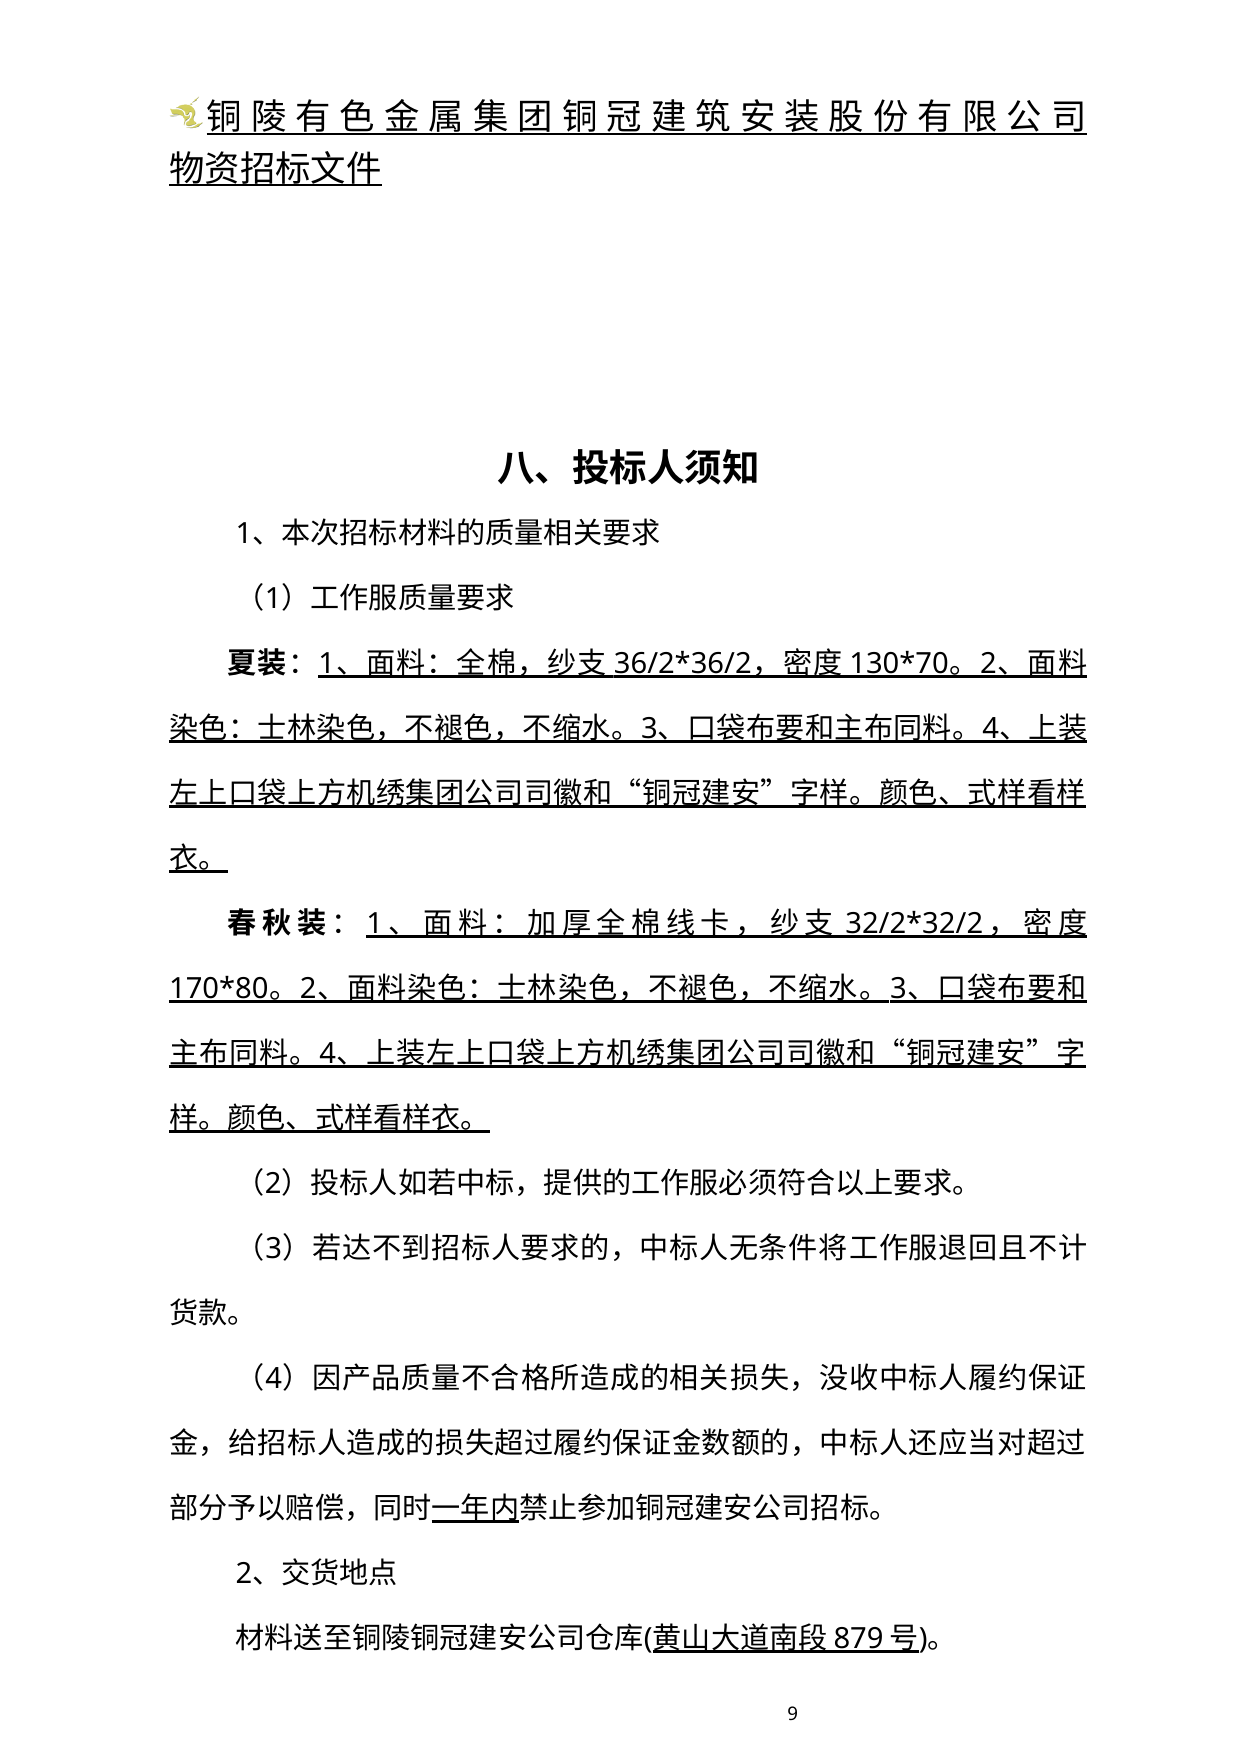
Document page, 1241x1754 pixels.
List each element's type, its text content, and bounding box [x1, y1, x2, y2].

text （4）因产品质量不合格所造成的相关损失，没收中标人履约保证金，给招标人造成的损失超过履约保证金数额的，中标人还应当对超过部分予以赔偿，同时一年内禁止参加铜冠建安公司招标。 [169, 1343, 1087, 1538]
text （1）工作服质量要求 [169, 563, 1087, 628]
text （3）若达不到招标人要求的，中标人无条件将工作服退回且不计货款。 [169, 1213, 1087, 1343]
text 2、交货地点 [169, 1538, 1087, 1603]
picture [168, 96, 207, 130]
text （2）投标人如若中标，提供的工作服必须符合以上要求。 [169, 1148, 1087, 1213]
text 八、投标人须知 [169, 433, 1087, 498]
text 春秋装：1、面料：加厚全棉线卡，纱支32/2*32/2，密度170*80。2、面料染色：士林染色，不褪色，不缩水。3、口袋布要和主布同料。4、上装左上口袋上方机绣集团公司司徽和“铜冠建安”字样。颜色、式样看样衣。 [169, 888, 1087, 1000]
text 夏装：1、面料：全棉，纱支36/2*36/2，密度130*70。2、面料染色：士林染色，不褪色，不缩水。3、口袋布要和主布同料。4、上装左上口袋上方机绣集团公司司徽和“铜冠建安”字样。颜色、式样看样衣。 [169, 628, 1087, 740]
text 夏装：1、面料：全棉，纱支36/2*36/2，密度130*70。2、面料染色：士林染色，不褪色，不缩水。3、口袋布要和主布同料。4、上装左上口袋上方机绣集团公司司徽和“铜冠建安”字样。颜色、式样看样衣。 [169, 743, 1087, 888]
text 春秋装：1、面料：加厚全棉线卡，纱支32/2*32/2，密度170*80。2、面料染色：士林染色，不褪色，不缩水。3、口袋布要和主布同料。4、上装左上口袋上方机绣集团公司司徽和“铜冠建安”字样。颜色、式样看样衣。 [169, 1001, 1087, 1148]
text 1、本次招标材料的质量相关要求 [169, 498, 1087, 563]
text 材料送至铜陵铜冠建安公司仓库(黄山大道南段879号)。 [169, 1603, 1087, 1668]
